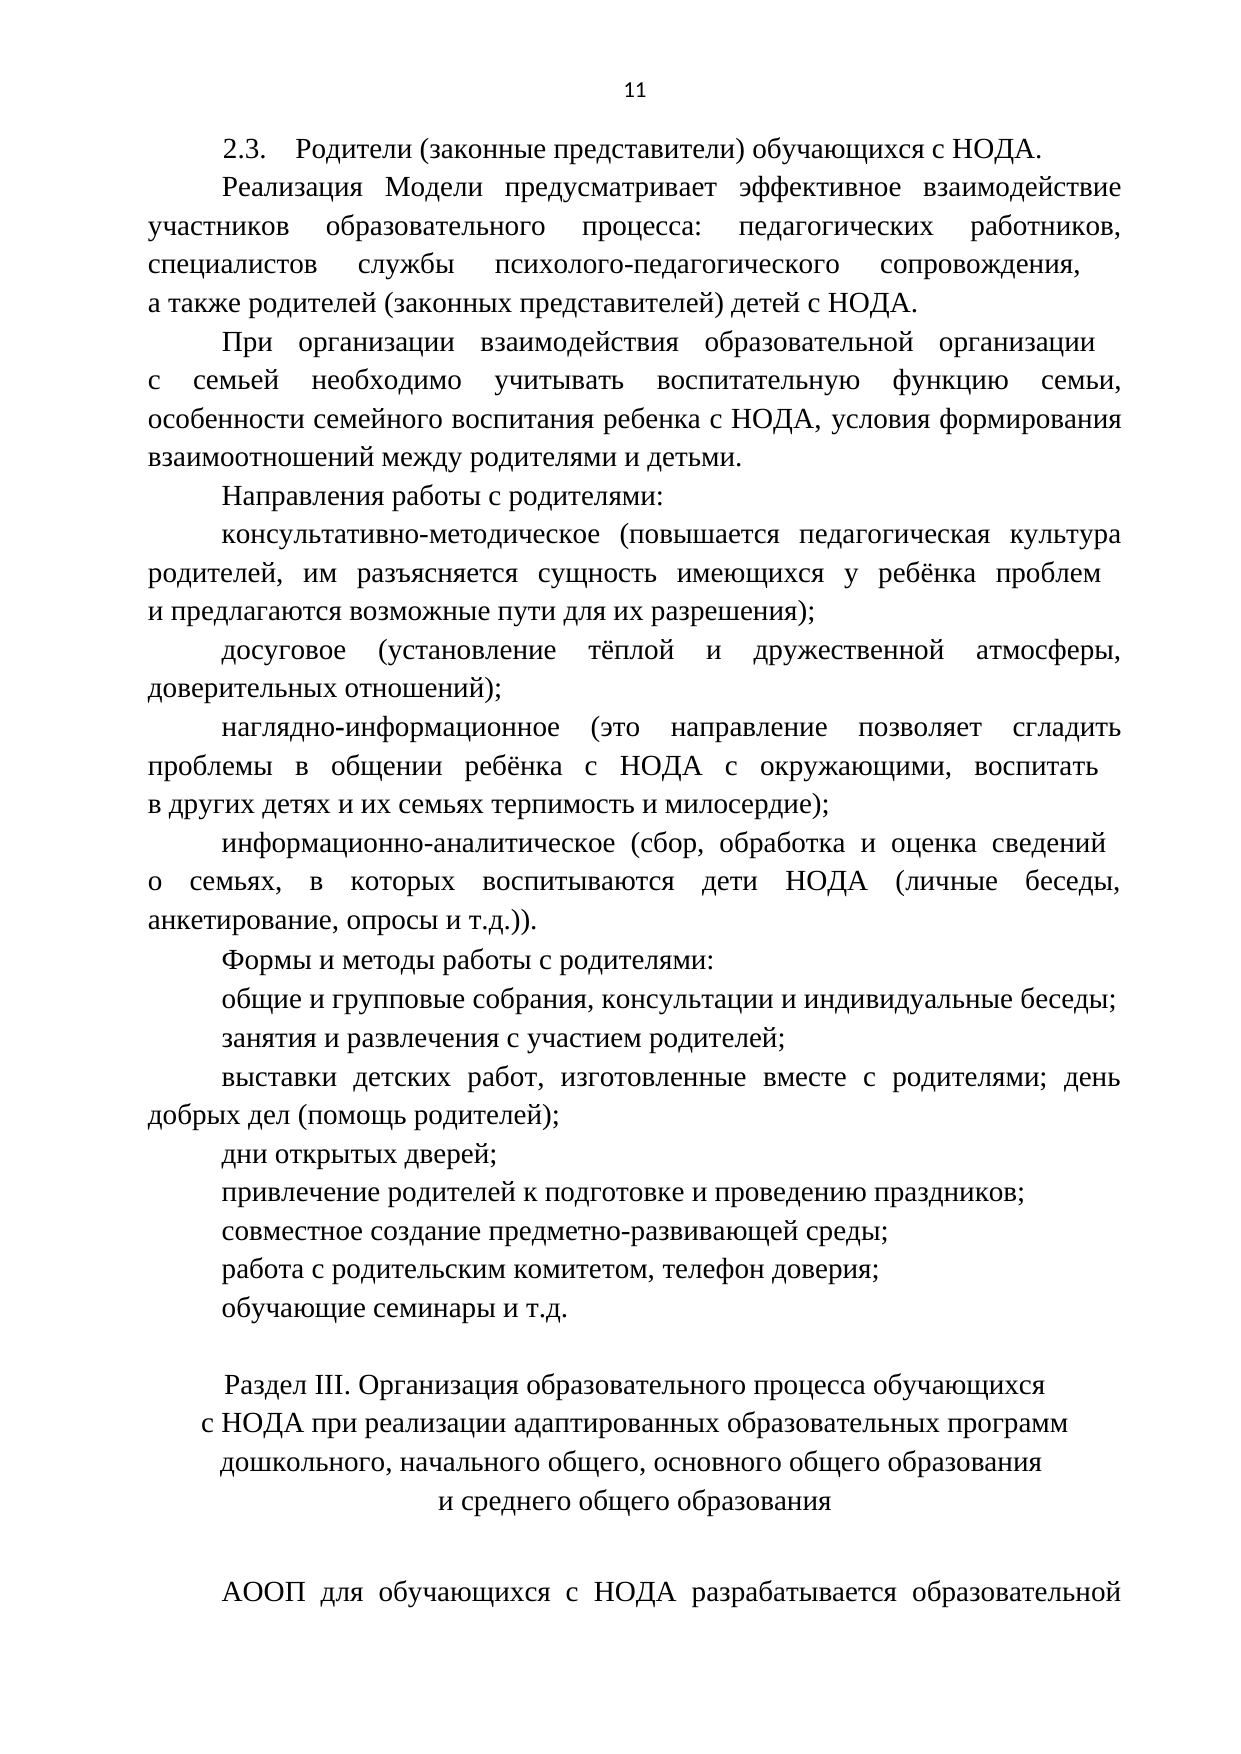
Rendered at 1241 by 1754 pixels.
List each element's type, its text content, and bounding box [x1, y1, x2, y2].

text досуговое (установление тёплой и дружественной атмосферы, доверительных отношений); [148, 632, 1122, 704]
text информационно-аналитическое (сбор, обработка и оценка сведений о семьях, в которых воспитываются дети НОДА (личные беседы, анкетирование, опросы и т.д.)). Формы и методы работы с родителями: [148, 825, 1122, 976]
list привлечение родителей к подготовке и проведению праздников; [148, 1174, 1122, 1208]
text Реализация Модели предусматривает эффективное взаимодействие участников образовательного процесса: педагогических работников, специалистов службы психолого-педагогического сопровождения, а также родителей (законных представителей) детей с НОДА. [148, 169, 1122, 319]
text с НОДА при реализации адаптированных образовательных программ дошкольного, начального общего, основного общего образования и среднего общего образования [148, 1406, 1122, 1516]
text наглядно-информационное (это направление позволяет сгладить проблемы в общении ребёнка с НОДА с окружающими, воспитать в других детях и их семьях терпимость и милосердие); [148, 709, 1122, 820]
text общие и групповые собрания, консультации и индивидуальные беседы; [148, 982, 1122, 1015]
list выставки детских работ, изготовленные вместе с родителями; день добрых дел (помощь родителей); [148, 1059, 1122, 1131]
text 2.3. Родители (законные представители) обучающихся с НОДА. [148, 131, 1122, 164]
text Раздел III. Организация образовательного процесса обучающихся [148, 1367, 1122, 1401]
text Направления работы с родителями: [148, 478, 1122, 511]
list работа с родительским комитетом, телефон доверия; [148, 1251, 1122, 1285]
list занятия и развлечения с участием родителей; [148, 1020, 1122, 1054]
list обучающие семинары и т.д. [148, 1290, 1122, 1323]
list совместное создание предметно-развивающей среды; [148, 1213, 1122, 1246]
text консультативно-методическое (повышается педагогическая культура родителей, им разъясняется сущность имеющихся у ребёнка проблем и предлагаются возможные пути для их разрешения); [148, 516, 1122, 627]
text При организации взаимодействия образовательной организации с семьей необходимо учитывать воспитательную функцию семьи, особенности семейного воспитания ребенка с НОДА, условия формирования взаимоотношений между родителями и детьми. [148, 324, 1122, 473]
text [148, 1574, 1122, 1608]
list дни открытых дверей; [148, 1136, 1122, 1169]
